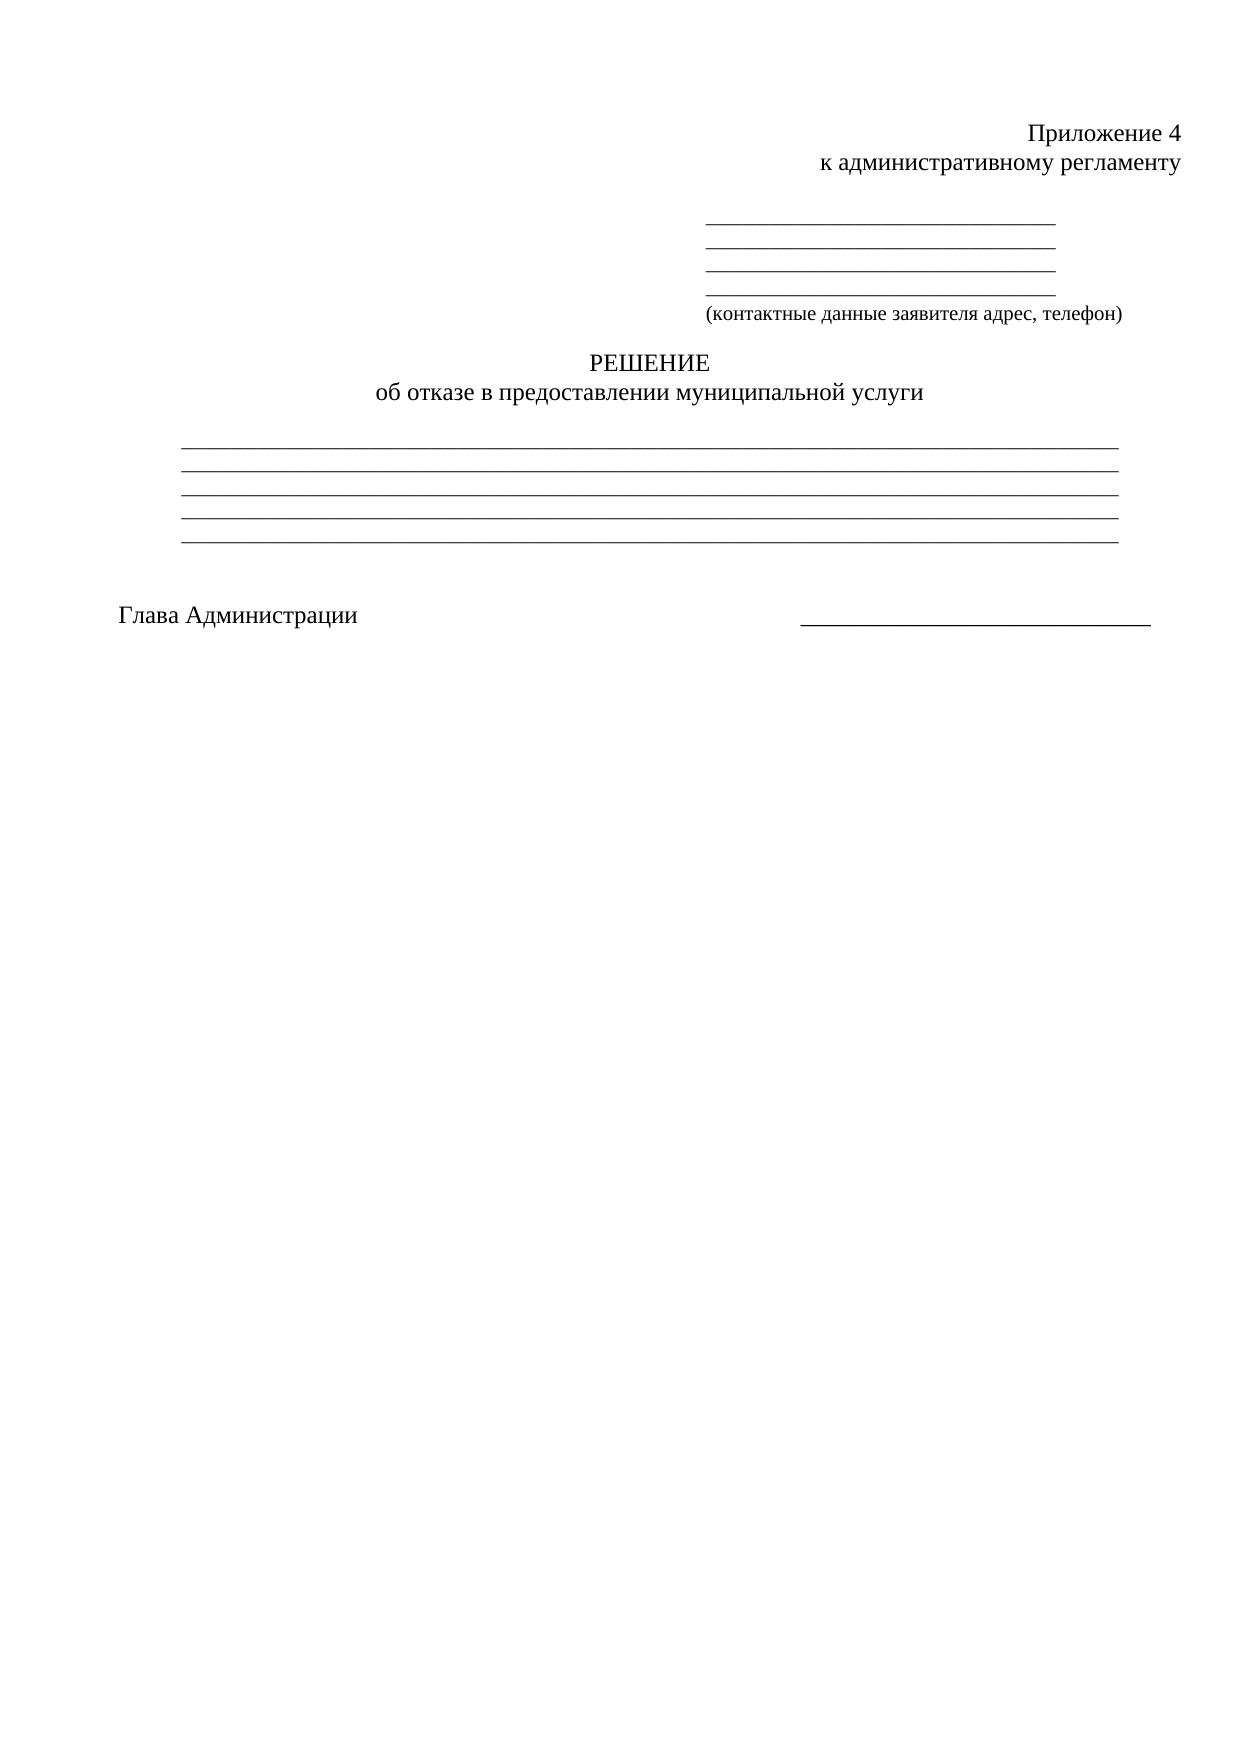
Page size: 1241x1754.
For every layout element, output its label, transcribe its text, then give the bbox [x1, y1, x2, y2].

text ___________________________________________________________________________ [118, 429, 1181, 453]
text (контактные данные заявителя адрес, телефон) [118, 301, 1181, 325]
text ___________________________________________________________________________ [118, 453, 1181, 477]
text ____________________________ [118, 253, 1181, 277]
text ___________________________________________________________________________ [118, 501, 1181, 524]
text РЕШЕНИЕ [118, 348, 1181, 377]
text к административному регламенту [118, 147, 1181, 176]
text Приложение 4 [118, 118, 1181, 147]
text ___________________________________________________________________________ [118, 477, 1181, 501]
text Глава Администрации ____________________________ [118, 600, 1181, 629]
text ____________________________ [118, 206, 1181, 230]
text ____________________________ [118, 277, 1181, 301]
text об отказе в предоставлении муниципальной услуги [118, 377, 1181, 406]
text ___________________________________________________________________________ [118, 524, 1181, 548]
text ____________________________ [118, 230, 1181, 253]
